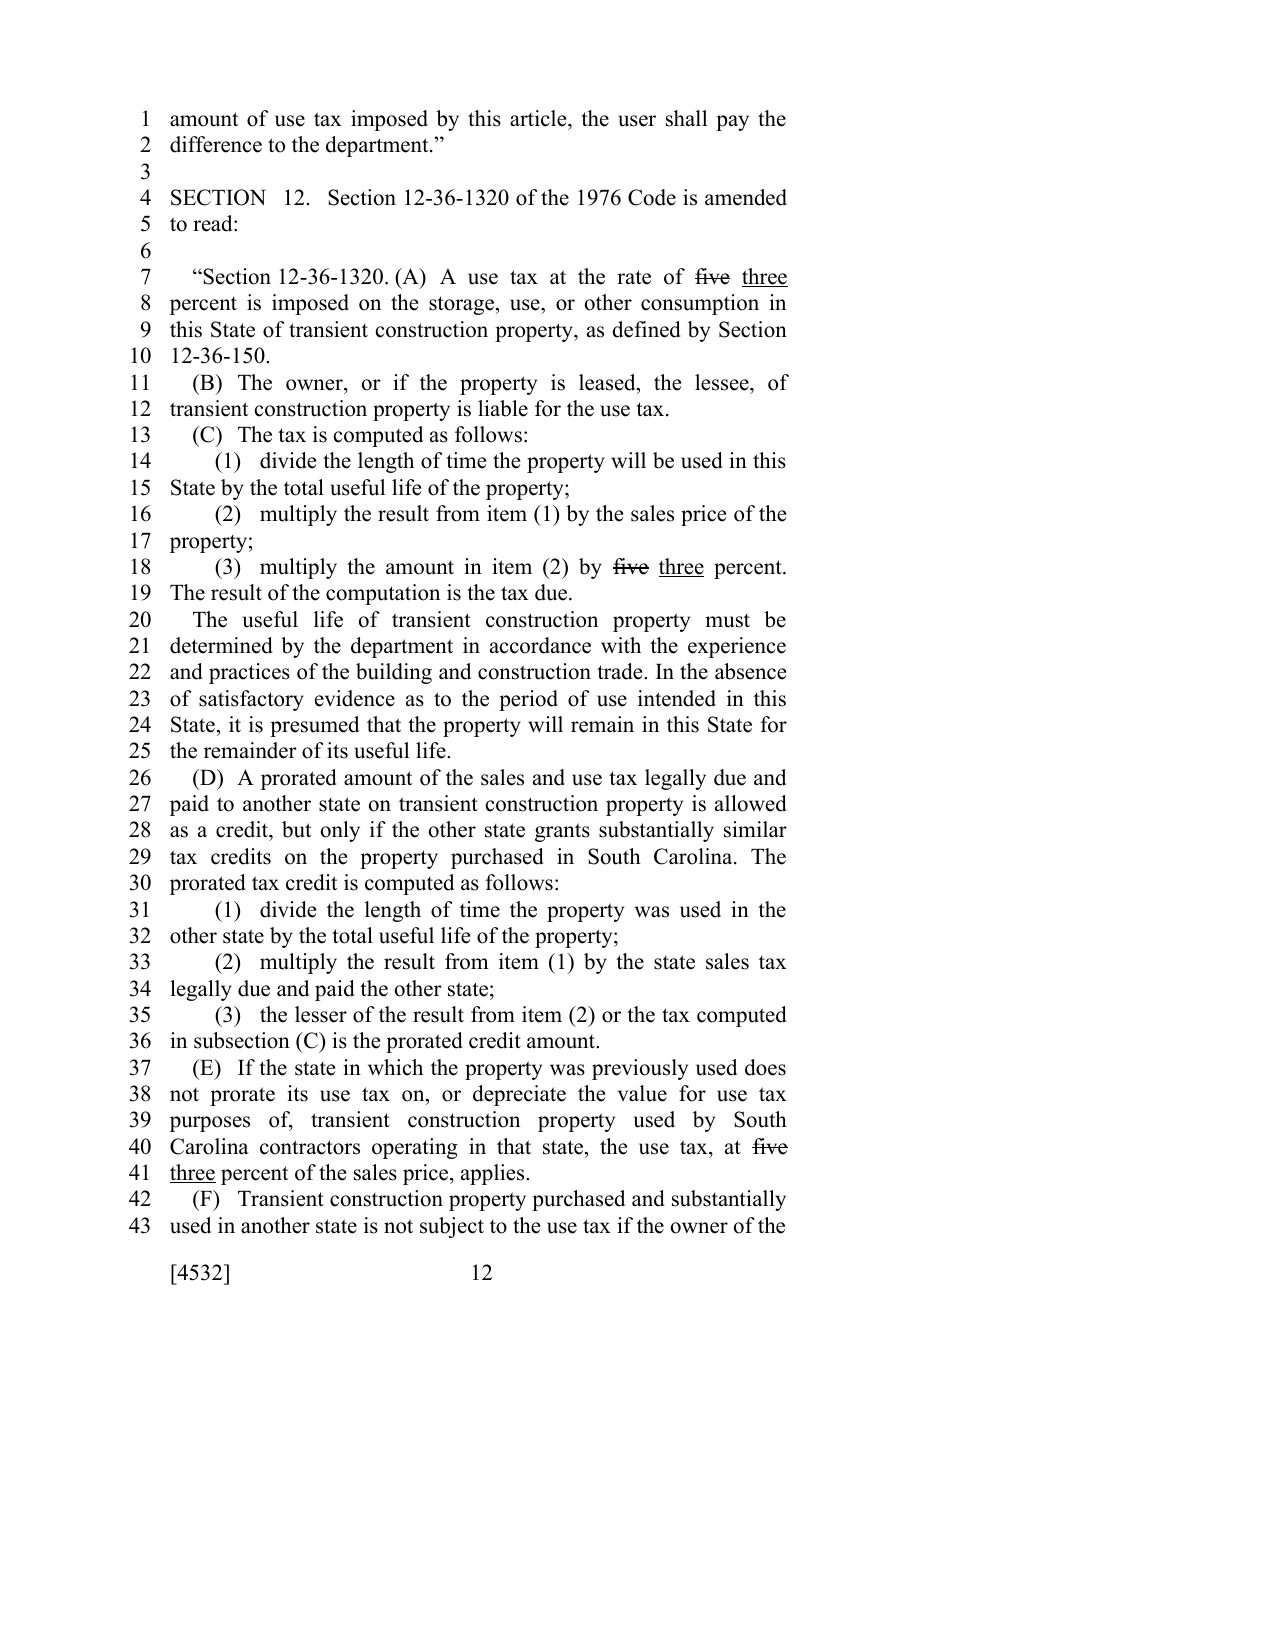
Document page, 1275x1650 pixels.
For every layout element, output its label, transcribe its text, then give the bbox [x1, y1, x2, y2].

text (3) the lesser of the result from item (2) or the tax computed in subsection (C) is the prorated credit amount. [169, 1001, 787, 1054]
text SECTION 12. Section 12-36-1320 of the 1976 Code is amended to read: [169, 184, 787, 237]
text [169, 1186, 787, 1238]
text (E) If the state in which the property was previously used does not prorate its use tax on, or depreciate the value for use tax purposes of, transient construction property used by South Carolina contractors operating in that state, the use tax, at five three percent of the sales price, applies. [169, 1054, 787, 1186]
text (2) multiply the result from item (1) by the sales price of the property; [169, 500, 787, 553]
text (D) A prorated amount of the sales and use tax legally due and paid to another state on transient construction property is allowed as a credit, but only if the other state grants substantially similar tax credits on the property purchased in South Carolina. The prorated tax credit is computed as follows: [169, 764, 787, 896]
text (2) multiply the result from item (1) by the state sales tax legally due and paid the other state; [169, 948, 787, 1001]
text (C) The tax is computed as follows: [169, 421, 787, 448]
text (B) The owner, or if the property is leased, the lessee, of transient construction property is liable for the use tax. [169, 368, 787, 421]
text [169, 105, 787, 158]
text (1) divide the length of time the property will be used in this State by the total useful life of the property; [169, 448, 787, 500]
text The useful life of transient construction property must be determined by the department in accordance with the experience and practices of the building and construction trade. In the absence of satisfactory evidence as to the period of use intended in this State, it is presumed that the property will remain in this State for the remainder of its useful life. [169, 606, 787, 764]
text “Section 12-36-1320. (A) A use tax at the rate of five three percent is imposed on the storage, use, or other consumption in this State of transient construction property, as defined by Section 12-36-150. [169, 263, 787, 368]
text (1) divide the length of time the property was used in the other state by the total useful life of the property; [169, 896, 787, 948]
text (3) multiply the amount in item (2) by five three percent. The result of the computation is the tax due. [169, 553, 787, 606]
